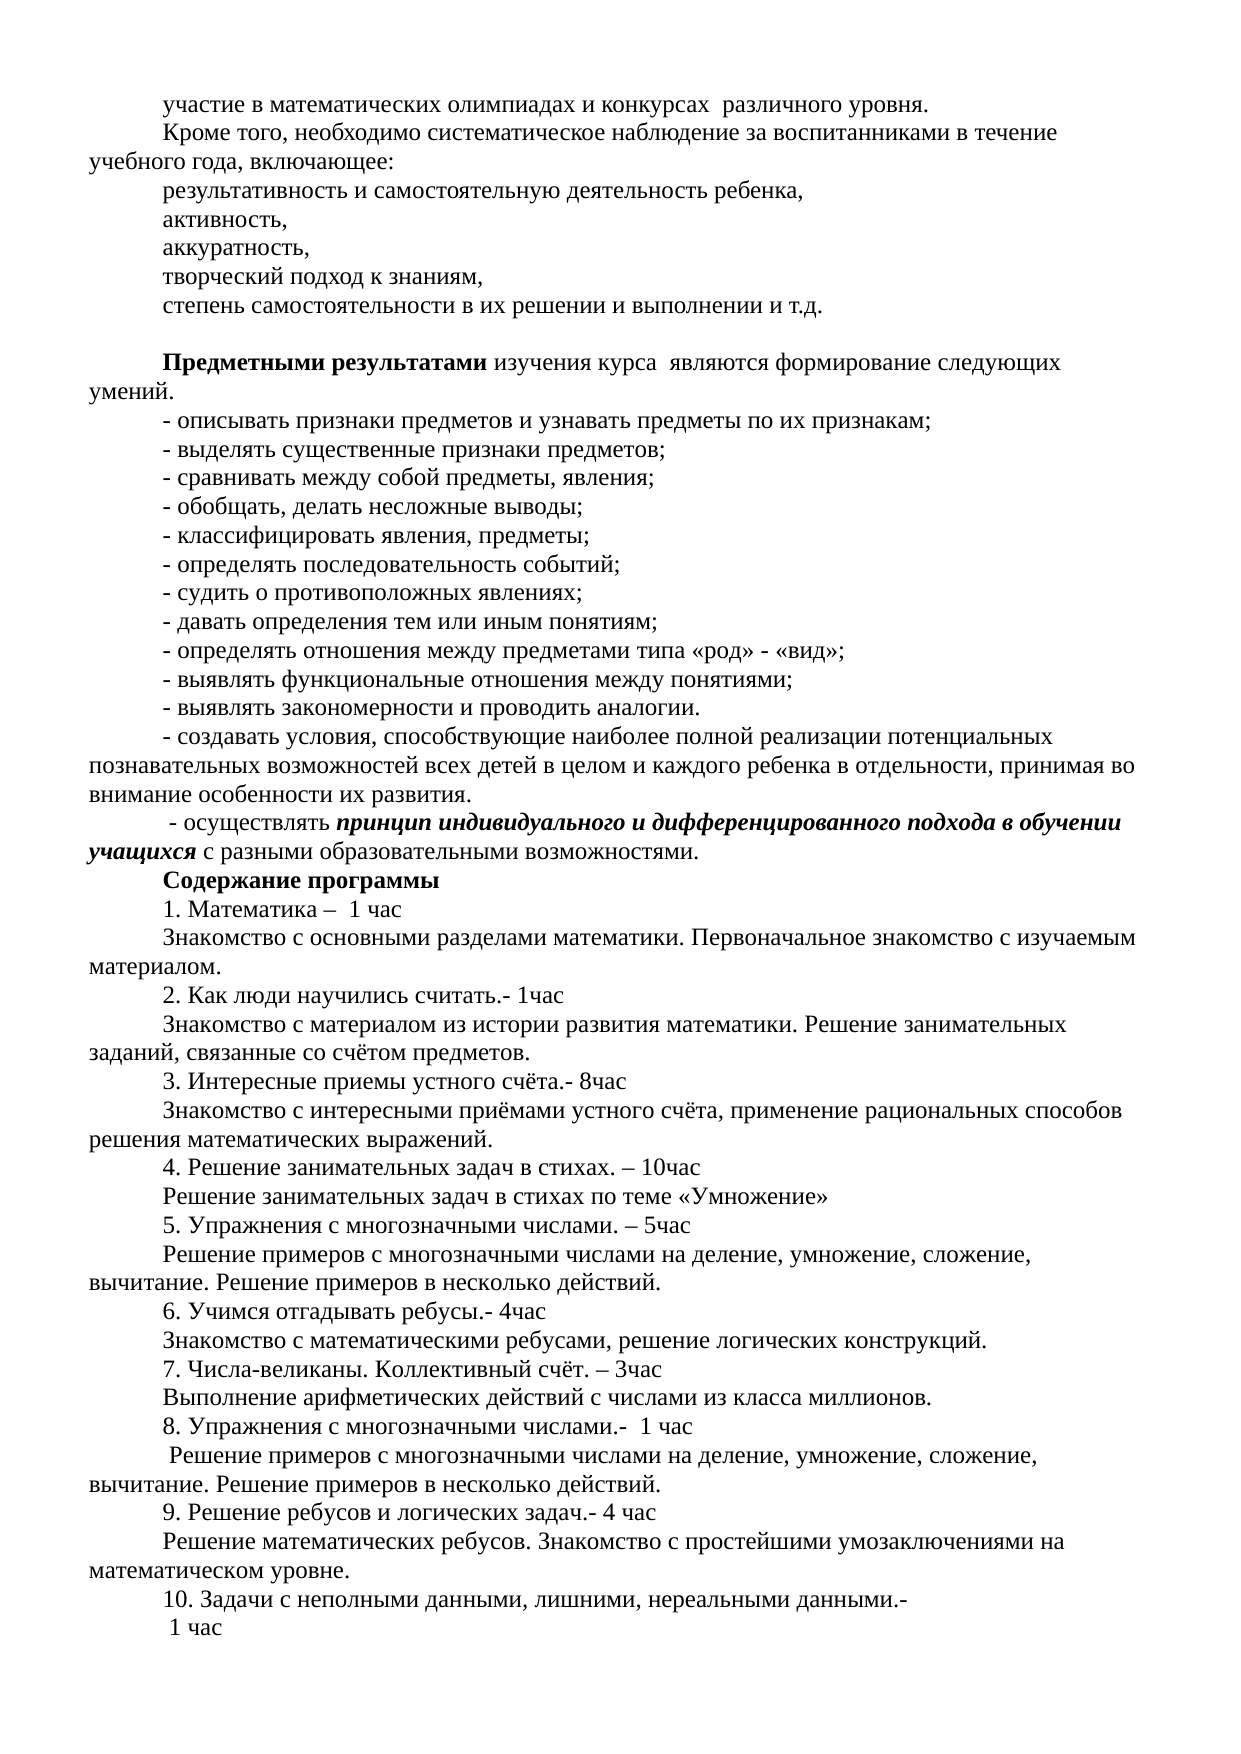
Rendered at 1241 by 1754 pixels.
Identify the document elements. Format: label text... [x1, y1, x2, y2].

text Знакомство с интересными приёмами устного счёта, применение рациональных способов решения математических выражений. [89, 1095, 1152, 1152]
text 2. Как люди научились считать.- 1час [89, 980, 1152, 1009]
text - обобщать, делать несложные выводы; [89, 491, 1152, 520]
text Знакомство с основными разделами математики. Первоначальное знакомство с изучаемым материалом. [89, 922, 1152, 980]
text Кроме того, необходимо систематическое наблюдение за воспитанниками в течение учебного года, включающее: [89, 117, 1152, 175]
text участие в математических олимпиадах и конкурсах различного уровня. [89, 89, 1152, 117]
text - давать определения тем или иным понятиям; [89, 606, 1152, 635]
text 4. Решение занимательных задач в стихах. – 10час [89, 1152, 1152, 1181]
text 7. Числа-великаны. Коллективный счёт. – 3час [89, 1354, 1152, 1382]
text 3. Интересные приемы устного счёта.- 8час [89, 1066, 1152, 1095]
text Знакомство с математическими ребусами, решение логических конструкций. [89, 1325, 1152, 1354]
text 10. Задачи с неполными данными, лишними, нереальными данными.- [89, 1584, 1152, 1612]
text 6. Учимся отгадывать ребусы.- 4час [89, 1296, 1152, 1325]
text 5. Упражнения с многозначными числами. – 5час [89, 1210, 1152, 1239]
text Знакомство с материалом из истории развития математики. Решение занимательных заданий, связанные со счётом предметов. [89, 1009, 1152, 1066]
text - выделять существенные признаки предметов; [89, 434, 1152, 462]
text 1 час [89, 1612, 1152, 1641]
text активность, [89, 204, 1152, 232]
text - судить о противоположных явлениях; [89, 577, 1152, 606]
text Решение математических ребусов. Знакомство с простейшими умозаключениями на математическом уровне. [89, 1526, 1152, 1584]
text - выявлять закономерности и проводить аналогии. [89, 692, 1152, 721]
text 9. Решение ребусов и логических задач.- 4 час [89, 1497, 1152, 1526]
text степень самостоятельности в их решении и выполнении и т.д. [89, 290, 1152, 319]
text Решение занимательных задач в стихах по теме «Умножение» [89, 1181, 1152, 1210]
text Решение примеров с многозначными числами на деление, умножение, сложение, вычитание. Решение примеров в несколько действий. [89, 1239, 1152, 1296]
text - классифицировать явления, предметы; [89, 520, 1152, 549]
text - выявлять функциональные отношения между понятиями; [89, 664, 1152, 692]
text - осуществлять принцип индивидуального и дифференцированного подхода в обучении учащихся с разными образовательными возможностями. [89, 807, 1152, 865]
text Выполнение арифметических действий с числами из класса миллионов. [89, 1382, 1152, 1411]
text - определять отношения между предметами типа «род» - «вид»; [89, 635, 1152, 664]
text Предметными результатами изучения курса являются формирование следующих умений. [89, 347, 1152, 405]
text - описывать признаки предметов и узнавать предметы по их признакам; [89, 405, 1152, 434]
text 1. Математика – 1 час [89, 894, 1152, 922]
text Решение примеров с многозначными числами на деление, умножение, сложение, вычитание. Решение примеров в несколько действий. [89, 1440, 1152, 1497]
text Содержание программы [89, 865, 1152, 894]
text результативность и самостоятельную деятельность ребенка, [89, 175, 1152, 204]
text 8. Упражнения с многозначными числами.- 1 час [89, 1411, 1152, 1440]
text творческий подход к знаниям, [89, 261, 1152, 290]
text аккуратность, [89, 232, 1152, 261]
text - создавать условия, способствующие наиболее полной реализации потенциальных познавательных возможностей всех детей в целом и каждого ребенка в отдельности, принимая во внимание особенности их развития. [89, 721, 1152, 807]
text - определять последовательность событий; [89, 549, 1152, 577]
text - сравнивать между собой предметы, явления; [89, 462, 1152, 491]
